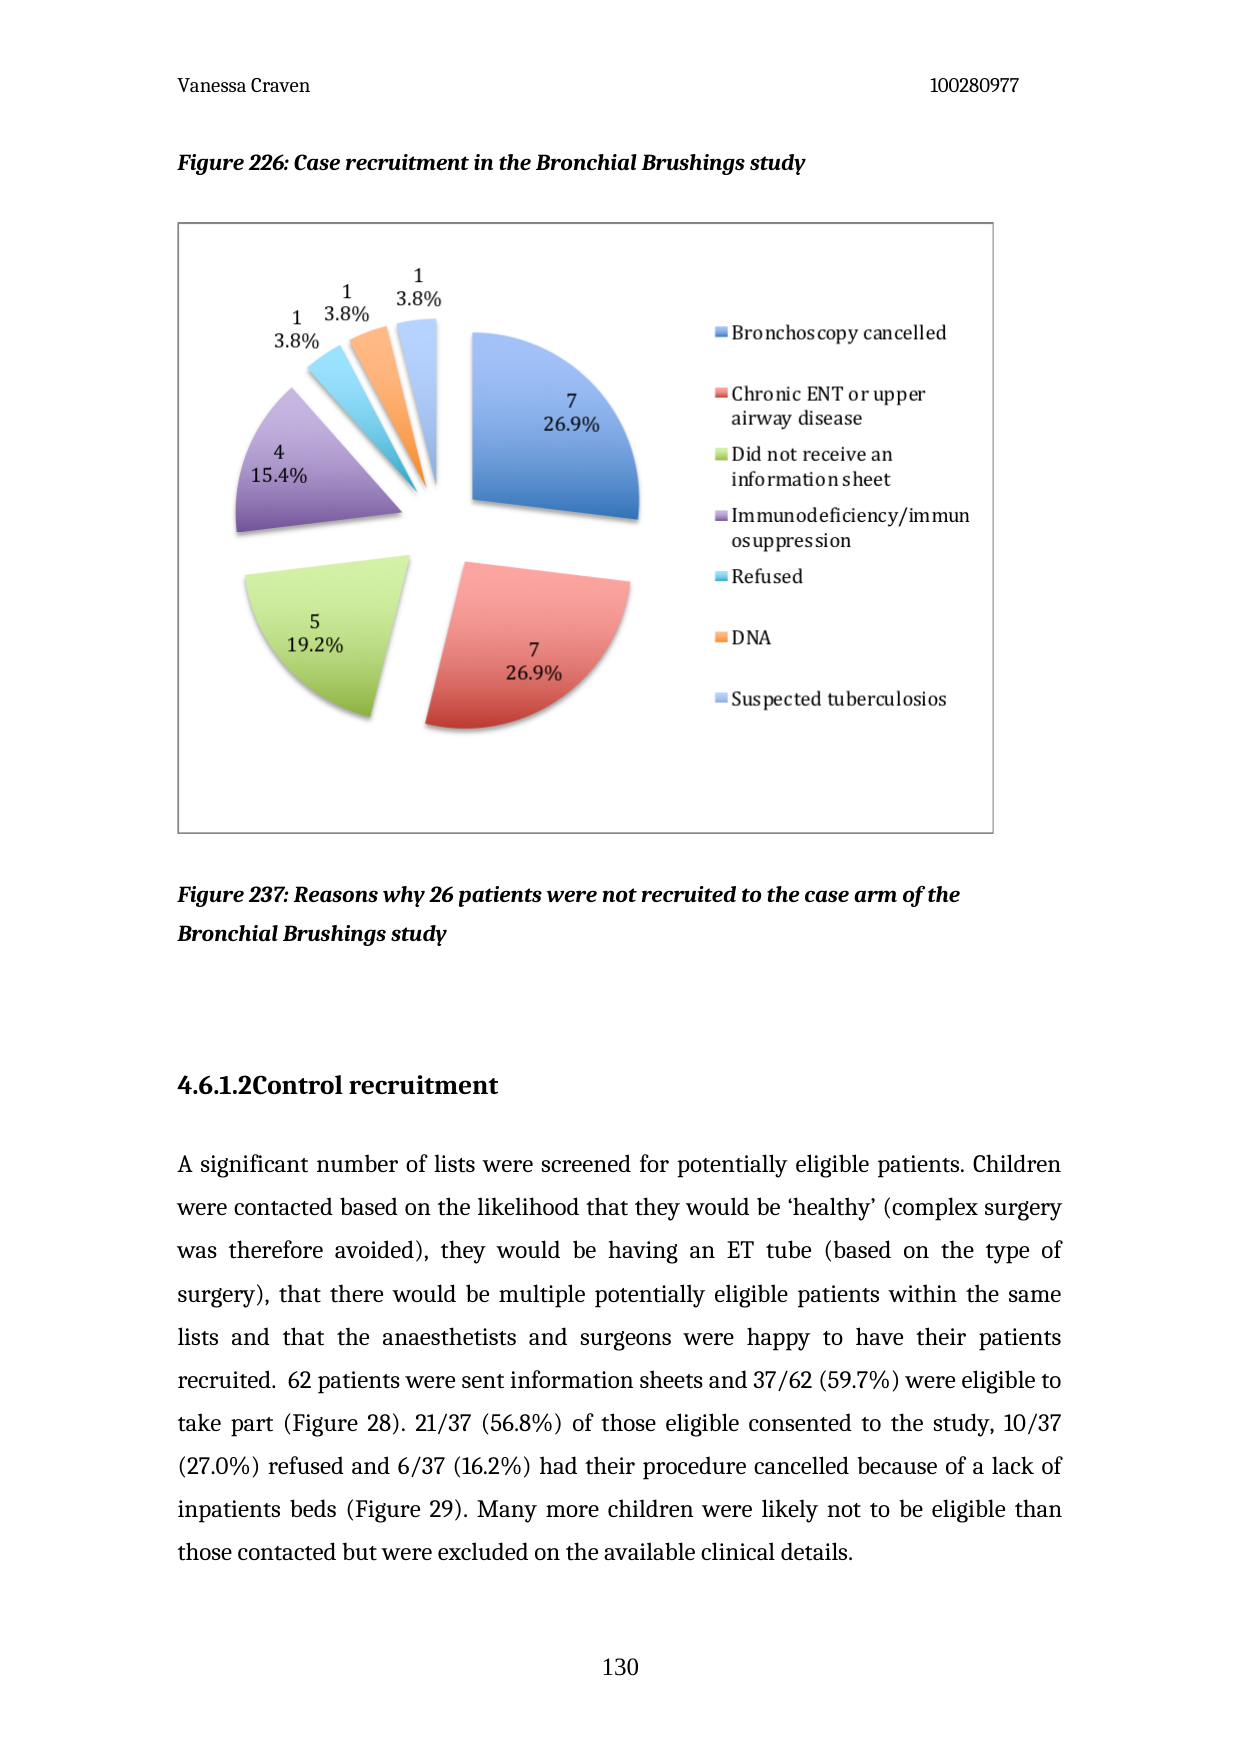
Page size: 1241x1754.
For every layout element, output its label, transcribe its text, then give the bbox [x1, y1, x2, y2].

text Figure 237: Reasons why 26 patients were not recruited to the case arm of the Bronchial Brushings study [177, 881, 1063, 947]
subtitle 4.6.1.2 Control recruitment [177, 1070, 1063, 1101]
text A significant number of lists were screened for potentially eligible patients. Children were contacted based on the likelihood that they would be ‘healthy’ (complex surgery was therefore avoided), they would be having an ET tube (based on the type of surgery), that there would be multiple potentially eligible patients within the same lists and that the anaesthetists and surgeons were happy to have their patients recruited. 62 patients were sent information sheets and 37/62 (59.7%) were eligible to take part (Figure 28). 21/37 (56.8%) of those eligible consented to the study, 10/37 (27.0%) refused and 6/37 (16.2%) had their procedure cancelled because of a lack of inpatients beds (Figure 29). Many more children were likely not to be eligible than those contacted but were excluded on the available clinical details. [177, 1150, 1063, 1567]
picture [177, 222, 994, 834]
text Figure 226: Case recruitment in the Bronchial Brushings study [177, 150, 1063, 176]
